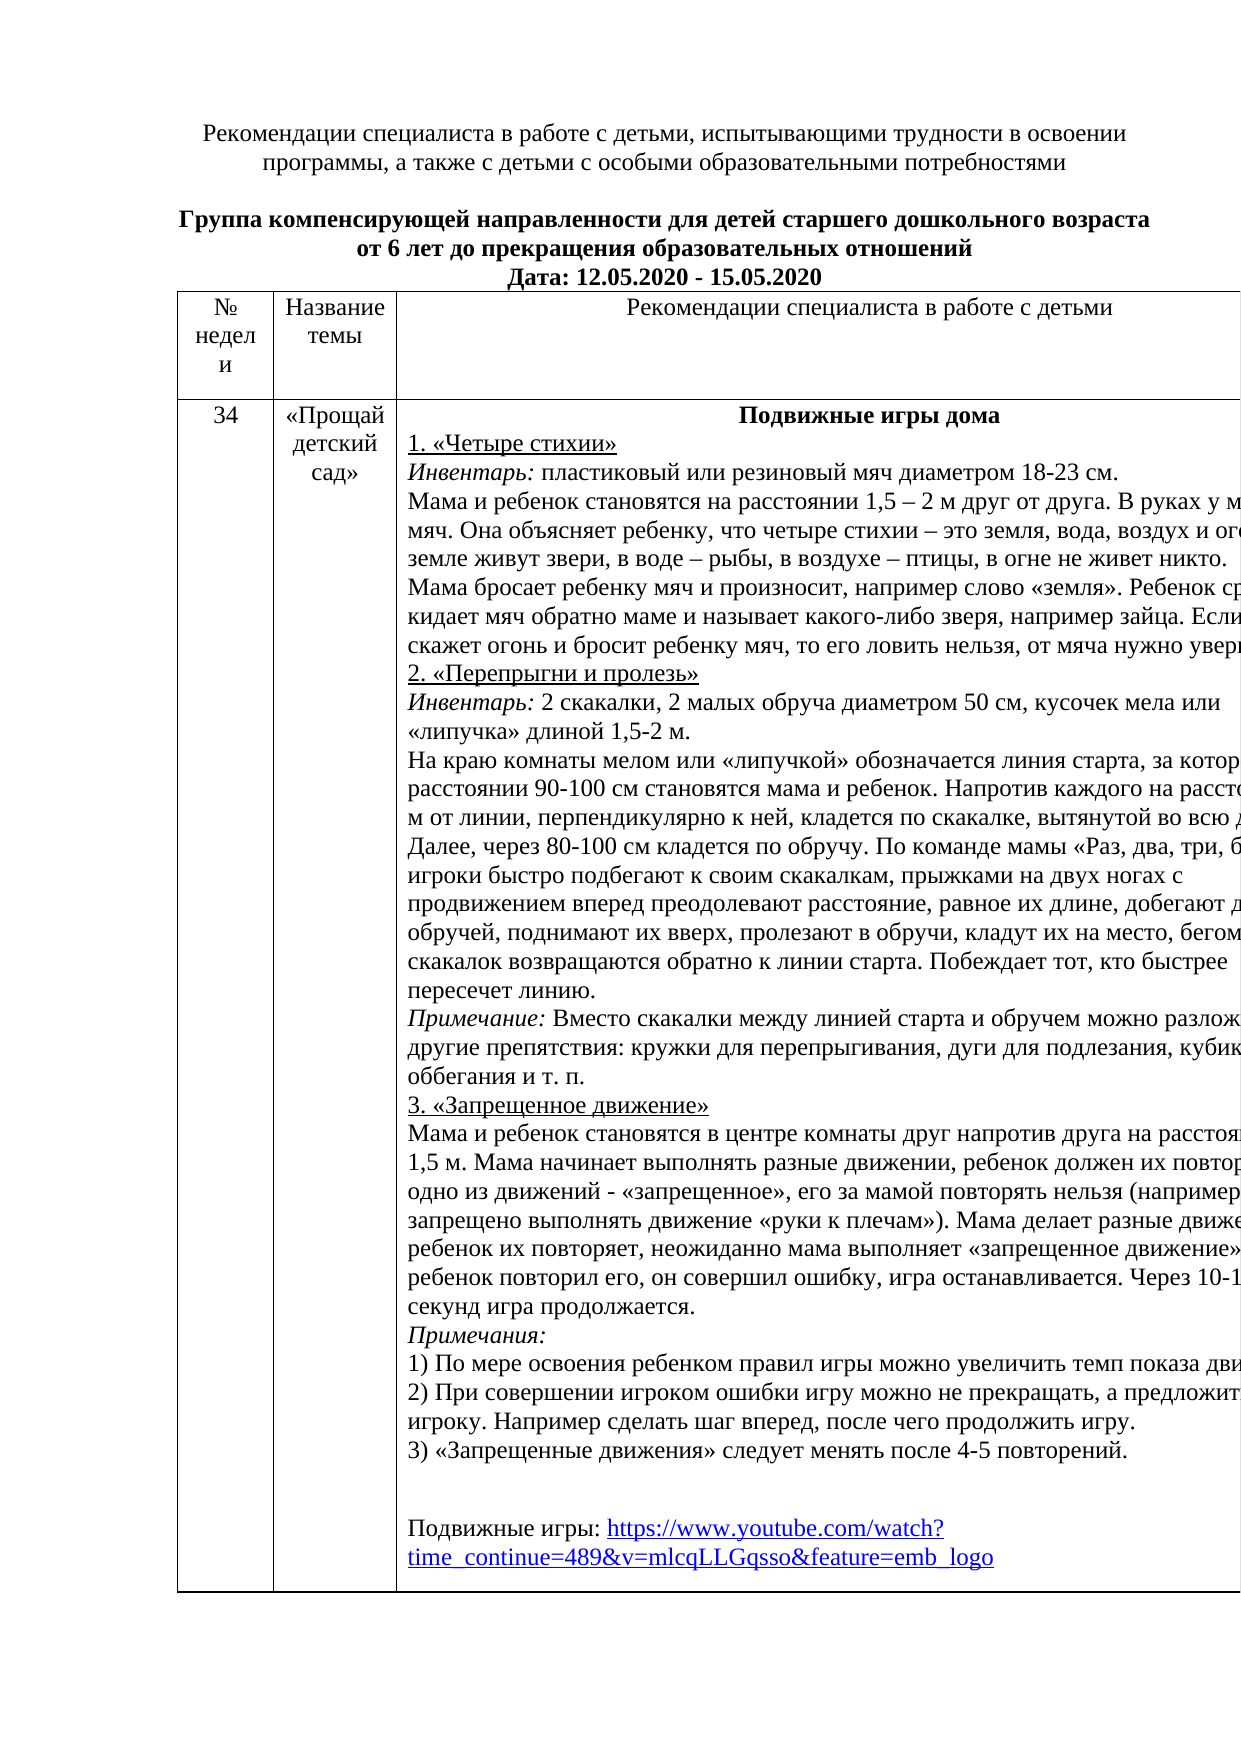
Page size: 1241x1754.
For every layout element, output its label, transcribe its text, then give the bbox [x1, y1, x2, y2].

table_cell 34 [178, 400, 273, 1591]
text Группа компенсирующей направленности для детей старшего дошкольного возраста от 6 лет до прекращения образовательных отношений Дата: 12.05.2020 - 15.05.2020 [177, 204, 1152, 291]
table_header Рекомендации специалиста в работе с детьми [397, 292, 1240, 399]
table_header № недели [178, 292, 273, 399]
text Рекомендации специалиста в работе с детьми, испытывающими трудности в освоении программы, а также с детьми с особыми образовательными потребностями [177, 118, 1152, 176]
table_cell «Прощай детский сад» [274, 400, 396, 1591]
table_header Название темы [274, 292, 396, 399]
table_cell Подвижные игры дома 1. «Четыре стихии» Инвентарь: пластиковый или резиновый мяч диаметром 18-23 см. Мама и ребенок становятся на расстоянии 1,5 – 2 м друг от друга. В руках у мамы мяч. Она объясняет ребенку, что четыре стихии – это земля, вода, воздух и огонь; на земле живут звери, в воде – рыбы, в воздухе – птицы, в огне не живет никто. Мама бросает ребенку мяч и произносит, например слово «земля». Ребенок сразу же кидает мяч обратно маме и называет какого-либо зверя, например зайца. Если мама скажет огонь и бросит ребенку мяч, то его ловить нельзя, от мяча нужно увернуться. 2. «Перепрыгни и пролезь» Инвентарь: 2 скакалки, 2 малых обруча диаметром 50 см, кусочек мела или «липучка» длиной 1,5-2 м. На краю комнаты мелом или «липучкой» обозначается линия старта, за которой на расстоянии 90-100 см становятся мама и ребенок. Напротив каждого на расстоянии 1 м от линии, перпендикулярно к ней, кладется по скакалке, вытянутой во всю длину. Далее, через 80-100 см кладется по обручу. По команде мамы «Раз, два, три, беги!» игроки быстро подбегают к своим скакалкам, прыжками на двух ногах с продвижением вперед преодолевают расстояние, равное их длине, добегают до обручей, поднимают их вверх, пролезают в обручи, кладут их на место, бегом вдоль скакалок возвращаются обратно к линии старта. Побеждает тот, кто быстрее пересечет линию. Примечание: Вместо скакалки между линией старта и обручем можно разложить другие препятствия: кружки для перепрыгивания, дуги для подлезания, кубики для оббегания и т. п. 3. «Запрещенное движение» Мама и ребенок становятся в центре комнаты друг напротив друга на расстоянии 1-1,5 м. Мама начинает выполнять разные движении, ребенок должен их повторять. Но одно из движений - «запрещенное», его за мамой повторять нельзя (например запрещено выполнять движение «руки к плечам»). Мама делает разные движения, ребенок их повторяет, неожиданно мама выполняет «запрещенное движение». Если ребенок повторил его, он совершил ошибку, игра останавливается. Через 10-15 секунд игра продолжается. Примечания: 1) По мере освоения ребенком правил игры можно увеличить темп показа движений. 2) При совершении игроком ошибки игру можно не прекращать, а предложить игроку. Например сделать шаг вперед, после чего продолжить игру. 3) «Запрещенные движения» следует менять после 4-5 повторений. Подвижные игры: https://www.youtube.com/watch?time_continue=489&v=mlcqLLGqsso&feature=emb_logo [397, 400, 1240, 1591]
